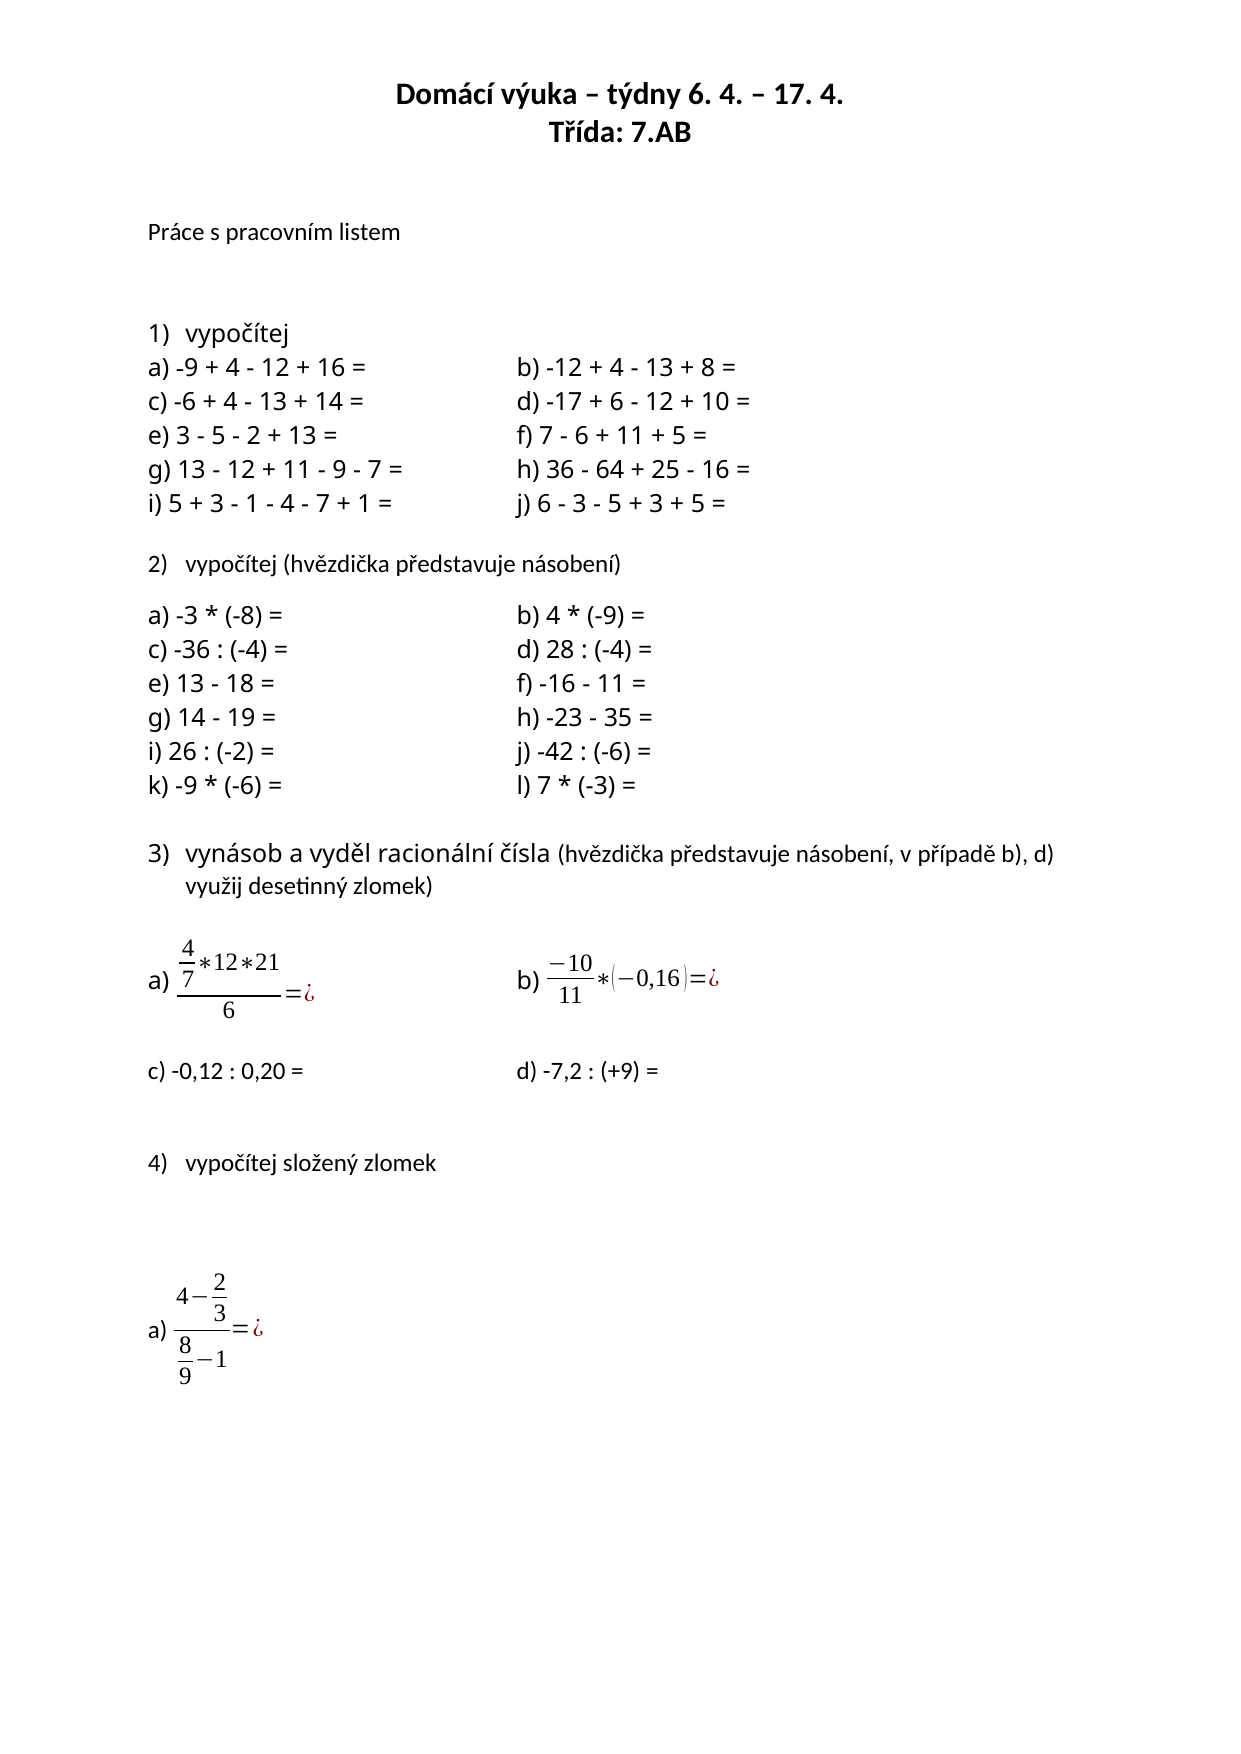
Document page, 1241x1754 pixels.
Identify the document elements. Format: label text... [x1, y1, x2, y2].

text i) 5 + 3 - 1 - 4 - 7 + 1 = j) 6 - 3 - 5 + 3 + 5 = [148, 486, 1093, 520]
text g) 14 - 19 = h) -23 - 35 = [148, 699, 1093, 733]
text k) -9 * (-6) = l) 7 * (-3) = [148, 768, 1093, 802]
text e) 3 - 5 - 2 + 13 = f) 7 - 6 + 11 + 5 = [148, 417, 1093, 452]
text e) 13 - 18 = f) -16 - 11 = [148, 665, 1093, 699]
list vypočítej složený zlomek [148, 1147, 1093, 1177]
text i) 26 : (-2) = j) -42 : (-6) = [148, 733, 1093, 768]
text a) -9 + 4 - 12 + 16 = b) -12 + 4 - 13 + 8 = [148, 349, 1093, 383]
text g) 13 - 12 + 11 - 9 - 7 = h) 36 - 64 + 25 - 16 = [148, 452, 1093, 486]
list vypočítej [148, 315, 1093, 349]
text c) -6 + 4 - 13 + 14 = d) -17 + 6 - 12 + 10 = [148, 383, 1093, 417]
list vynásob a vyděl racionální čísla (hvězdička představuje násobení, v případě b), d) využij desetinný zlomek) [148, 836, 1093, 900]
text Práce s pracovním listem [148, 216, 1093, 247]
text a) b) [148, 934, 1093, 1024]
text a) [148, 1269, 1093, 1390]
list vypočítej (hvězdička představuje násobení) [148, 548, 1093, 578]
text c) -36 : (-4) = d) 28 : (-4) = [148, 631, 1093, 665]
text a) -3 * (-8) = b) 4 * (-9) = [148, 597, 1093, 631]
text c) -0,12 : 0,20 = d) -7,2 : (+9) = [148, 1055, 1093, 1086]
